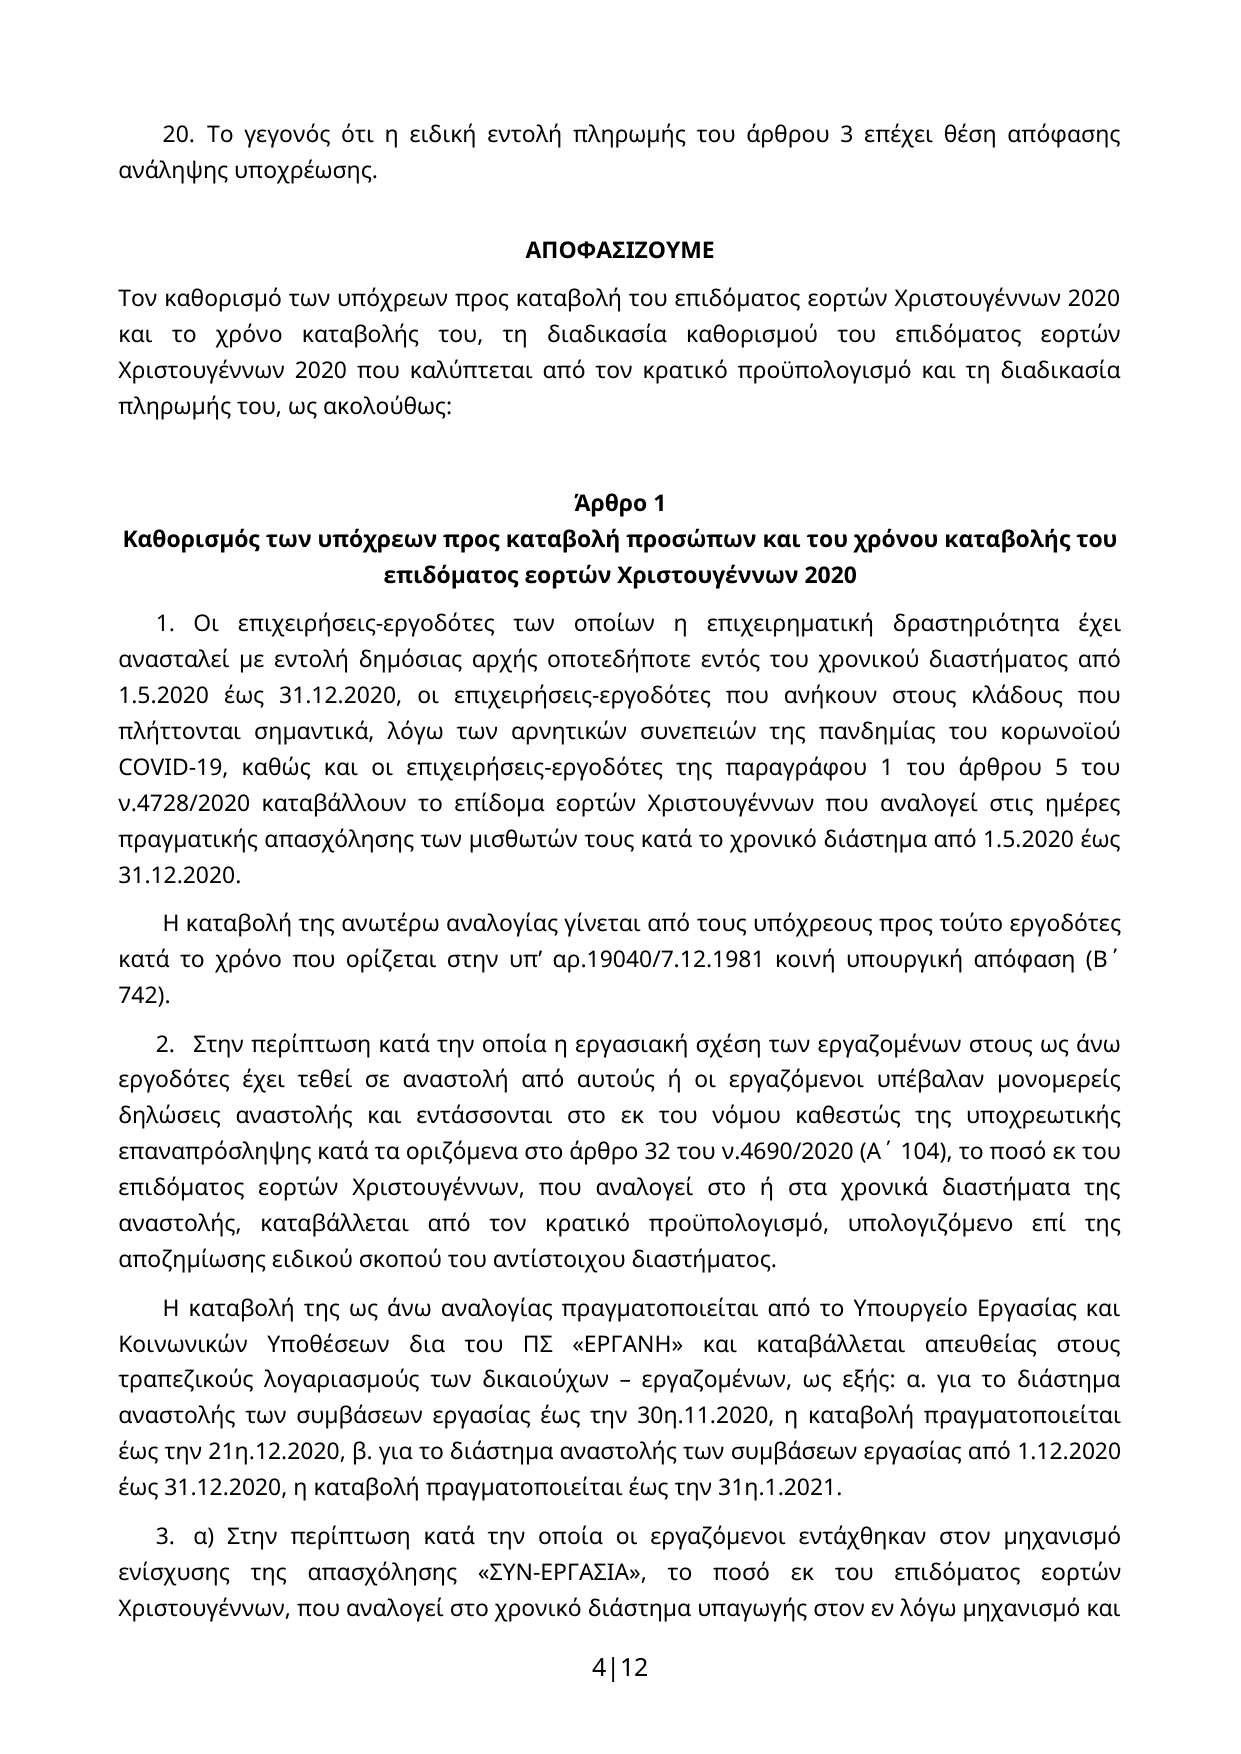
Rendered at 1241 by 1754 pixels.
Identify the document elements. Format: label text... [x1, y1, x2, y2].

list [118, 1520, 1122, 1623]
text Η καταβολή της ως άνω αναλογίας πραγματοποιείται από το Υπουργείο Εργασίας και Κοινωνικών Υποθέσεων δια του ΠΣ «ΕΡΓΑΝΗ» και καταβάλλεται απευθείας στους τραπεζικούς λογαριασμούς των δικαιούχων – εργαζομένων, ως εξής: α. για το διάστημα αναστολής των συμβάσεων εργασίας έως την 30η.11.2020, η καταβολή πραγματοποιείται έως την 21η.12.2020, β. για το διάστημα αναστολής των συμβάσεων εργασίας από 1.12.2020 έως 31.12.2020, η καταβολή πραγματοποιείται έως την 31η.1.2021. [118, 1292, 1122, 1502]
text Καθορισμός των υπόχρεων προς καταβολή προσώπων και του χρόνου καταβολής του επιδόματος εορτών Χριστουγέννων 2020 [118, 523, 1122, 590]
text Τον καθορισμό των υπόχρεων προς καταβολή του επιδόματος εορτών Χριστουγέννων 2020 και το χρόνο καταβολής του, τη διαδικασία καθορισμού του επιδόματος εορτών Χριστουγέννων 2020 που καλύπτεται από τον κρατικό προϋπολογισμό και τη διαδικασία πληρωμής του, ως ακολούθως: [118, 282, 1122, 421]
text Η καταβολή της ανωτέρω αναλογίας γίνεται από τους υπόχρεους προς τούτο εργοδότες κατά το χρόνο που ορίζεται στην υπ’ αρ.19040/7.12.1981 κοινή υπουργική απόφαση (Β΄ 742). [118, 907, 1122, 1010]
text Άρθρο 1 [118, 487, 1122, 518]
text ΑΠΟΦΑΣΙΖΟΥΜΕ [118, 234, 1122, 265]
list Το γεγονός ότι η ειδική εντολή πληρωμής του άρθρου 3 επέχει θέση απόφασης ανάληψης υποχρέωσης. [118, 118, 1122, 185]
list Οι επιχειρήσεις-εργοδότες των οποίων η επιχειρηματική δραστηριότητα έχει ανασταλεί με εντολή δημόσιας αρχής οποτεδήποτε εντός του χρονικού διαστήματος από 1.5.2020 έως 31.12.2020, οι επιχειρήσεις-εργοδότες που ανήκουν στους κλάδους που πλήττονται σημαντικά, λόγω των αρνητικών συνεπειών της πανδημίας του κορωνοϊού COVID-19, καθώς και οι επιχειρήσεις-εργοδότες της παραγράφου 1 του άρθρου 5 του ν.4728/2020 καταβάλλουν το επίδομα εορτών Χριστουγέννων που αναλογεί στις ημέρες πραγματικής απασχόλησης των μισθωτών τους κατά το χρονικό διάστημα από 1.5.2020 έως 31.12.2020. [118, 607, 1122, 890]
list Στην περίπτωση κατά την οποία η εργασιακή σχέση των εργαζομένων στους ως άνω εργοδότες έχει τεθεί σε αναστολή από αυτούς ή οι εργαζόμενοι υπέβαλαν μονομερείς δηλώσεις αναστολής και εντάσσονται στο εκ του νόμου καθεστώς της υποχρεωτικής επαναπρόσληψης κατά τα οριζόμενα στο άρθρο 32 του ν.4690/2020 (Α΄ 104), το ποσό εκ του επιδόματος εορτών Χριστουγέννων, που αναλογεί στο ή στα χρονικά διαστήματα της αναστολής, καταβάλλεται από τον κρατικό προϋπολογισμό, υπολογιζόμενο επί της αποζημίωσης ειδικού σκοπού του αντίστοιχου διαστήματος. [118, 1027, 1122, 1274]
